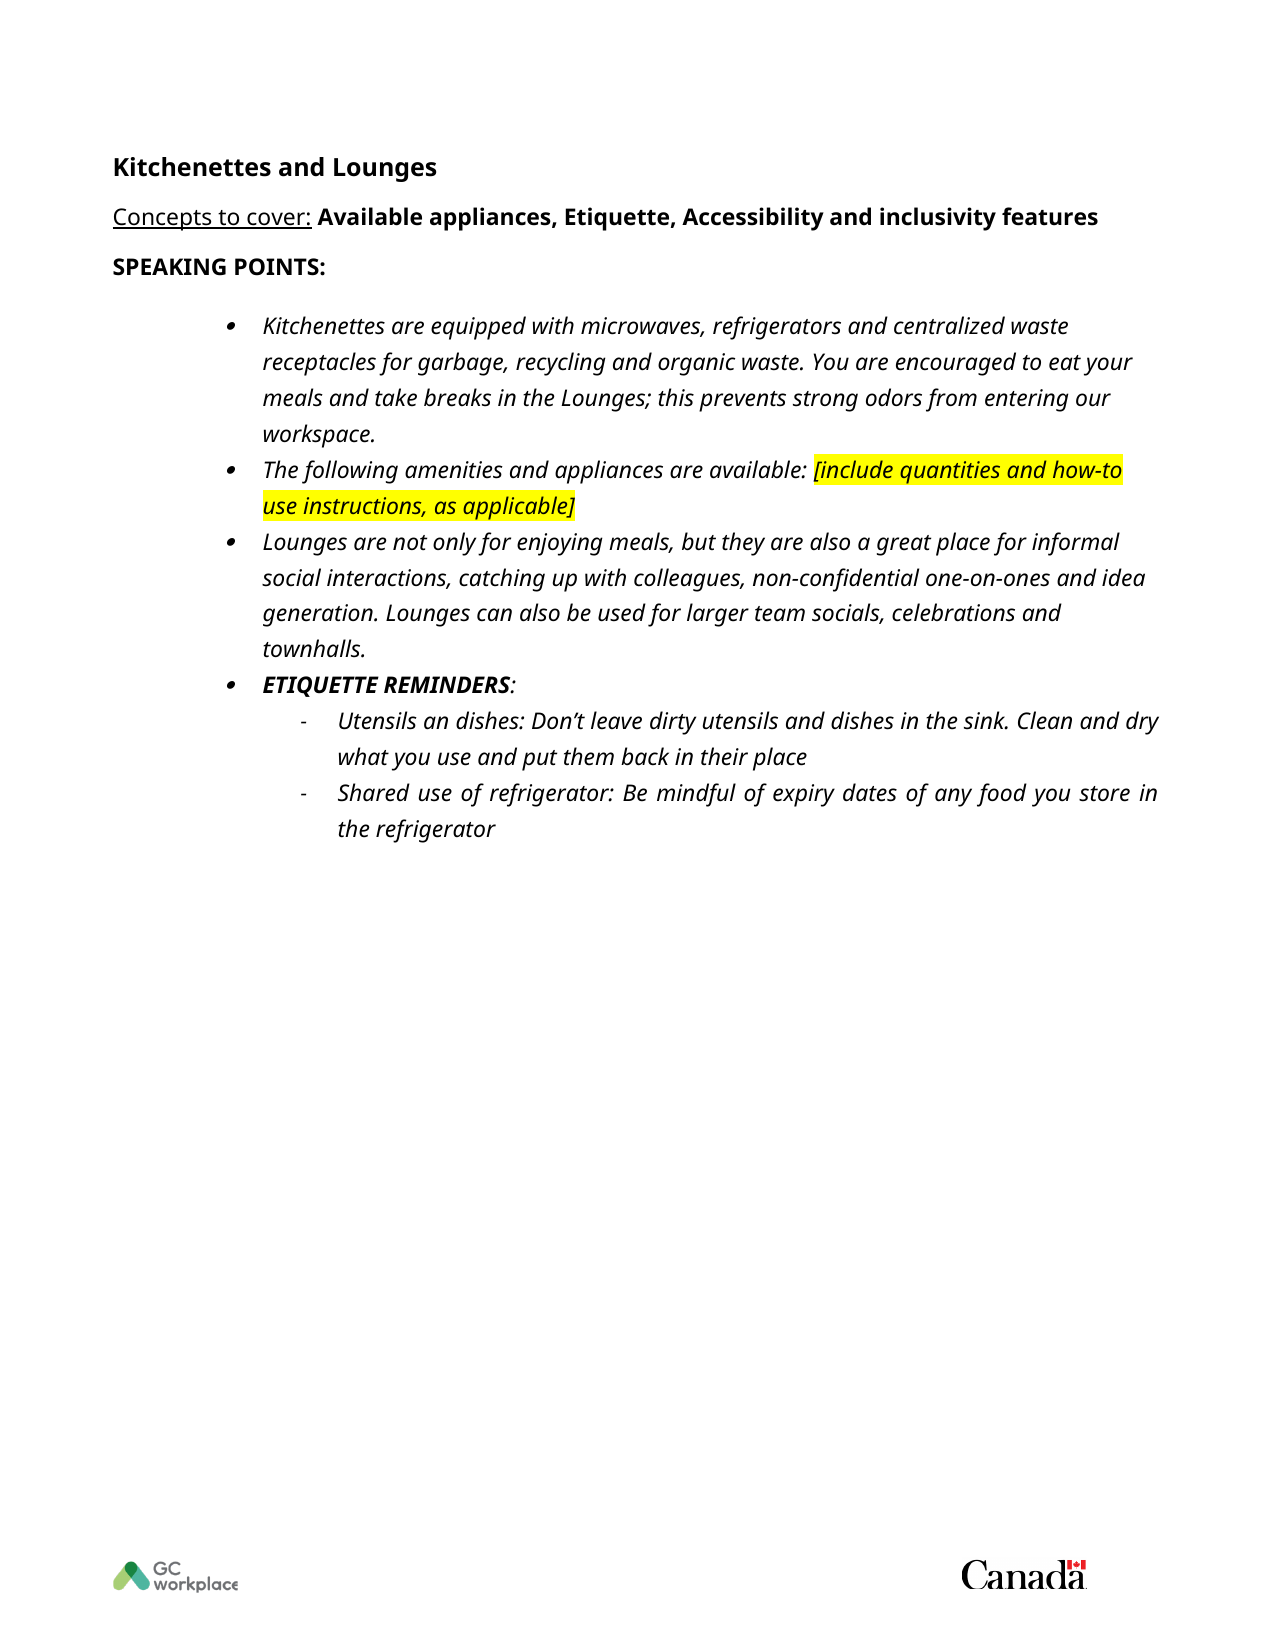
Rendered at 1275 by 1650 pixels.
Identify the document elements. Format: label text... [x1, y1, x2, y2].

text SPEAKING POINTS: [112, 251, 1162, 282]
text Concepts to cover: Available appliances, Etiquette, Accessibility and inclusivity features [112, 201, 1162, 232]
list Shared use of refrigerator: Be mindful of expiry dates of any food you store in the refrigerator [300, 777, 1162, 844]
picture [962, 1557, 1087, 1589]
picture [112, 1561, 238, 1593]
list Kitchenettes are equipped with microwaves, refrigerators and centralized waste receptacles for garbage, recycling and organic waste. You are encouraged to eat your meals and take breaks in the Lounges; this prevents strong odors from entering our workspace. [225, 310, 1162, 449]
list The following amenities and appliances are available: [include quantities and how-to use instructions, as applicable] [225, 454, 1162, 521]
list Lounges are not only for enjoying meals, but they are also a great place for informal social interactions, catching up with colleagues, non-confidential one-on-ones and idea generation. Lounges can also be used for larger team socials, celebrations and townhalls. [225, 526, 1162, 664]
list Utensils an dishes: Don’t leave dirty utensils and dishes in the sink. Clean and dry what you use and put them back in their place [300, 705, 1162, 772]
subtitle Kitchenettes and Lounges [112, 150, 1162, 184]
list ETIQUETTE REMINDERS: [225, 669, 1162, 701]
